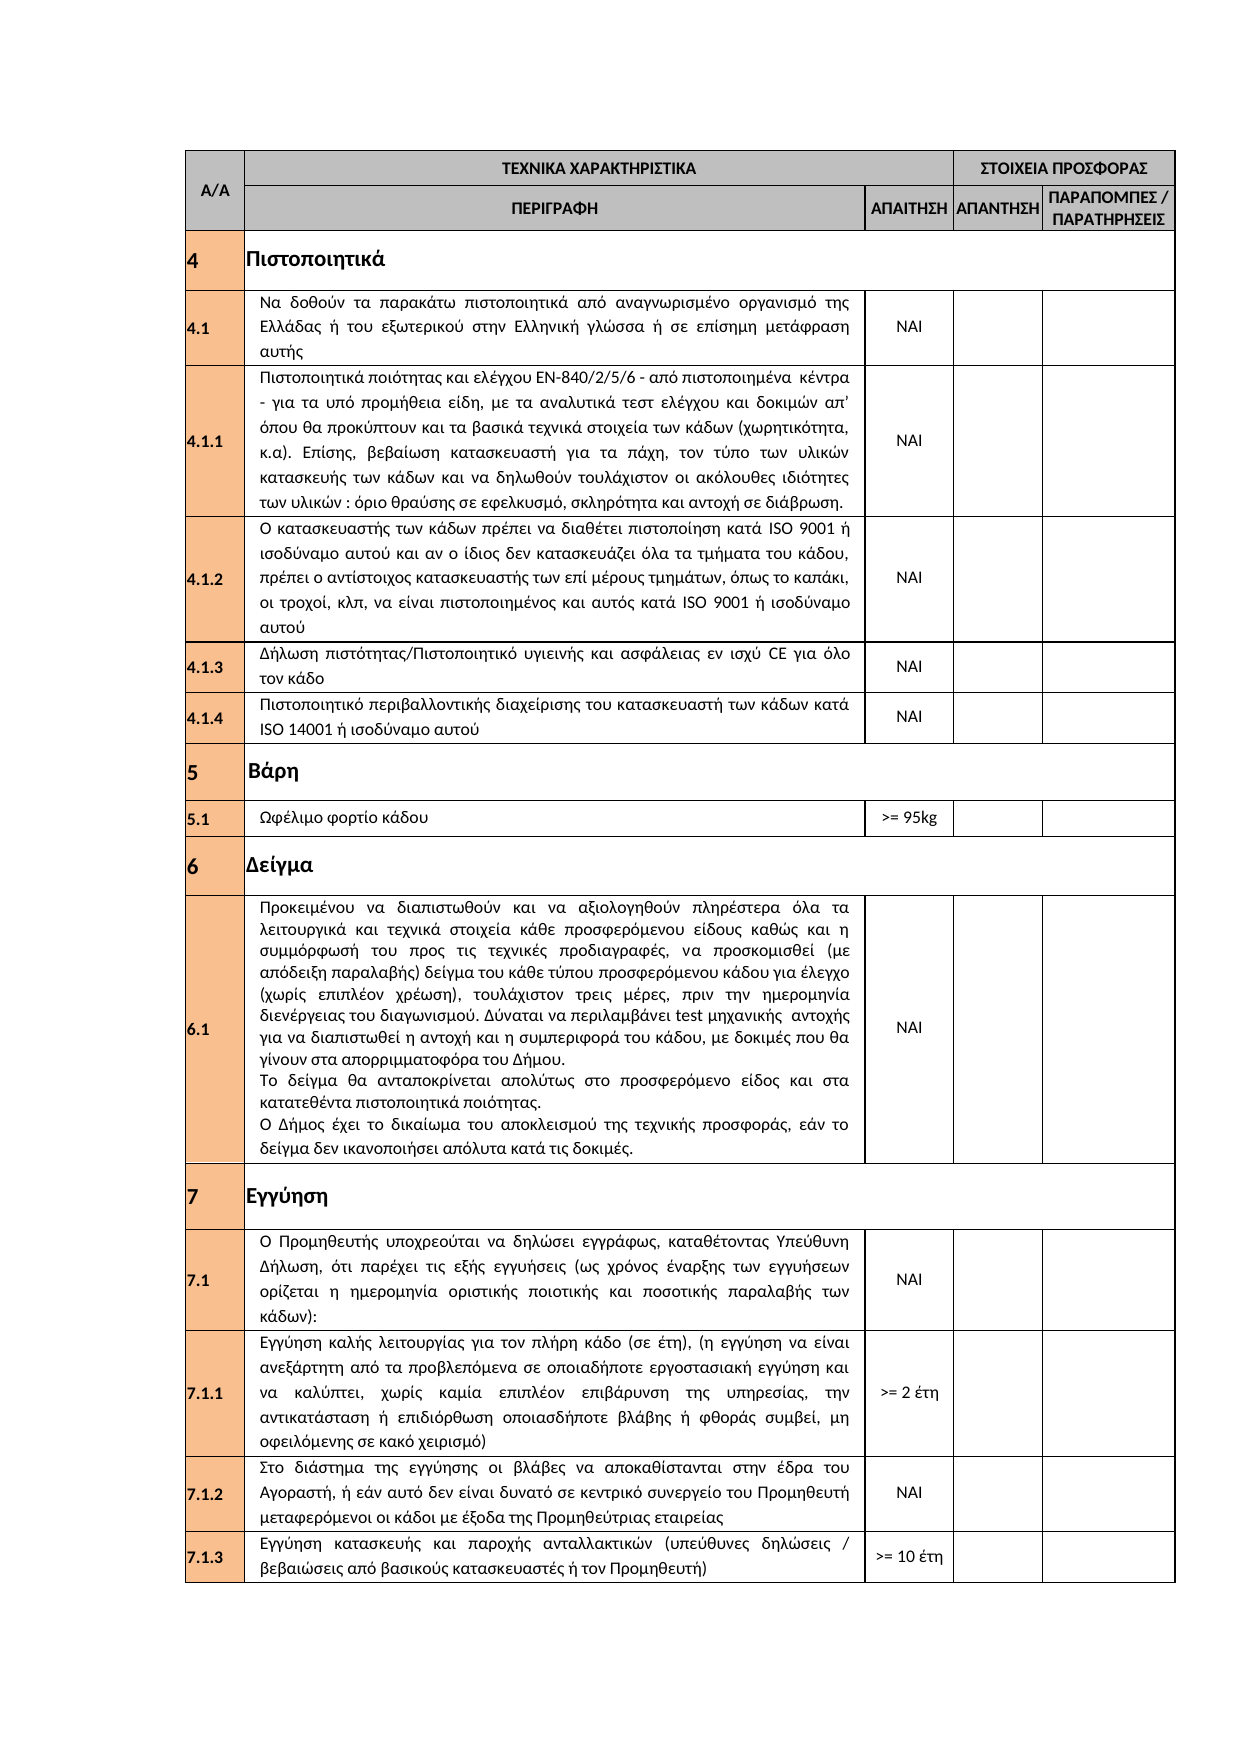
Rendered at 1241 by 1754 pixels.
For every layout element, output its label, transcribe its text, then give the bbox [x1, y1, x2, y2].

table_cell >= 2 έτη [866, 1331, 953, 1456]
table_cell [954, 1457, 1042, 1531]
table_cell [954, 693, 1042, 743]
table_cell 7.1.1 [186, 1331, 244, 1456]
table_cell ΝΑΙ [866, 366, 953, 516]
table_cell [954, 1230, 1042, 1330]
table_cell 6 [186, 837, 244, 895]
table_cell [1043, 291, 1174, 365]
table_cell O κατασκευαστής των κάδων πρέπει να διαθέτει πιστοποίηση κατά ISO 9001 ή ισοδύναμο αυτού και αν ο ίδιος δεν κατασκευάζει όλα τα τμήματα του κάδου, πρέπει ο αντίστοιχος κατασκευαστής των επί μέρους τμημάτων, όπως το καπάκι, οι τροχοί, κλπ, να είναι πιστοποιημένος και αυτός κατά ISO 9001 ή ισοδύναμο αυτού [245, 517, 864, 641]
table_cell Στο διάστημα της εγγύησης οι βλάβες να αποκαθίστανται στην έδρα του Αγοραστή, ή εάν αυτό δεν είναι δυνατό σε κεντρικό συνεργείο του Προμηθευτή μεταφερόμενοι οι κάδοι με έξοδα της Προμηθεύτριας εταιρείας [245, 1457, 864, 1531]
table_cell Πιστοποιητικά [245, 231, 1174, 290]
table_cell [954, 1532, 1042, 1582]
table_cell Εγγύηση κατασκευής και παροχής ανταλλακτικών (υπεύθυνες δηλώσεις / βεβαιώσεις από βασικούς κατασκευαστές ή τον Προμηθευτή) [245, 1532, 864, 1582]
table_cell ΝΑΙ [866, 1230, 953, 1330]
table_cell [954, 291, 1042, 365]
table_cell 4.1.1 [186, 366, 244, 516]
table_cell ΑΠΑΝΤΗΣΗ [954, 186, 1042, 230]
table_cell 4.1.3 [186, 643, 244, 692]
table_cell [954, 366, 1042, 516]
table_cell Εγγύηση [245, 1164, 1174, 1229]
table_cell [1043, 896, 1174, 1162]
table_cell Να δοθούν τα παρακάτω πιστοποιητικά από αναγνωρισμένο οργανισμό της Ελλάδας ή του εξωτερικού στην Ελληνική γλώσσα ή σε επίσημη μετάφραση αυτής [245, 291, 864, 365]
table_cell [1043, 1532, 1174, 1582]
table_cell [954, 896, 1042, 1162]
table_cell [1043, 517, 1174, 641]
table_cell ΝΑΙ [866, 693, 953, 743]
table_header ΣΤΟΙΧΕΙΑ ΠΡΟΣΦΟΡΑΣ [954, 151, 1174, 185]
table_cell ΝΑΙ [866, 517, 953, 641]
table_cell Πιστοποιητικά ποιότητας και ελέγχου ΕΝ-840/2/5/6 - από πιστοποιημένα κέντρα - για τα υπό προμήθεια είδη, με τα αναλυτικά τεστ ελέγχου και δοκιμών απ’ όπου θα προκύπτουν και τα βασικά τεχνικά στοιχεία των κάδων (χωρητικότητα, κ.α). Επίσης, βεβαίωση κατασκευαστή για τα πάχη, τον τύπο των υλικών κατασκευής των κάδων και να δηλωθούν τουλάχιστον οι ακόλουθες ιδιότητες των υλικών : όριο θραύσης σε εφελκυσμό, σκληρότητα και αντοχή σε διάβρωση. [245, 366, 864, 516]
table_cell ΠΕΡΙΓΡΑΦΗ [245, 186, 864, 230]
table_cell [1043, 801, 1174, 836]
table_cell 4.1.2 [186, 517, 244, 641]
table_cell [954, 1331, 1042, 1456]
table_header Α/Α [186, 151, 244, 230]
table_cell Δείγμα [245, 837, 1174, 895]
table_cell [1043, 1230, 1174, 1330]
table_cell [1043, 1331, 1174, 1456]
table_cell >= 10 έτη [866, 1532, 953, 1582]
table_cell ΝΑΙ [866, 643, 953, 692]
table_cell [1043, 1457, 1174, 1531]
table_cell [1043, 693, 1174, 743]
table_cell ΝΑΙ [866, 896, 953, 1162]
table_cell [1043, 643, 1174, 692]
table_cell Εγγύηση καλής λειτουργίας για τον πλήρη κάδο (σε έτη), (η εγγύηση να είναι ανεξάρτητη από τα προβλεπόμενα σε οποιαδήποτε εργοστασιακή εγγύηση και να καλύπτει, χωρίς καμία επιπλέον επιβάρυνση της υπηρεσίας, την αντικατάσταση ή επιδιόρθωση οποιασδήποτε βλάβης ή φθοράς συμβεί, μη οφειλόμενης σε κακό χειρισμό) [245, 1331, 864, 1456]
table_cell [954, 643, 1042, 692]
table_cell [1043, 366, 1174, 516]
table_cell 7.1 [186, 1230, 244, 1330]
table_cell Βάρη [245, 744, 1174, 800]
table_cell 6.1 [186, 896, 244, 1162]
table_cell Ωφέλιμο φορτίο κάδου [245, 801, 864, 836]
table_cell 7 [186, 1164, 244, 1229]
table_cell [954, 801, 1042, 836]
table_cell >= 95kg [866, 801, 953, 836]
table_cell Ο Προμηθευτής υποχρεούται να δηλώσει εγγράφως, καταθέτοντας Υπεύθυνη Δήλωση, ότι παρέχει τις εξής εγγυήσεις (ως χρόνος έναρξης των εγγυήσεων ορίζεται η ημερομηνία οριστικής ποιοτικής και ποσοτικής παραλαβής των κάδων): [245, 1230, 864, 1330]
table_cell ΝΑΙ [866, 291, 953, 365]
table_cell [954, 517, 1042, 641]
table_cell 4 [186, 231, 244, 290]
table_cell Προκειμένου να διαπιστωθούν και να αξιολογηθούν πληρέστερα όλα τα λειτουργικά και τεχνικά στοιχεία κάθε προσφερόμενου είδους καθώς και η συμμόρφωσή του προς τις τεχνικές προδιαγραφές, να προσκομισθεί (με απόδειξη παραλαβής) δείγμα του κάθε τύπου προσφερόμενου κάδου για έλεγχο (χωρίς επιπλέον χρέωση), τουλάχιστον τρεις μέρες, πριν την ημερομηνία διενέργειας του διαγωνισμού. Δύναται να περιλαμβάνει test μηχανικής αντοχής για να διαπιστωθεί η αντοχή και η συμπεριφορά του κάδου, με δοκιμές που θα γίνουν στα απορριμματοφόρα του Δήμου. Το δείγμα θα ανταποκρίνεται απολύτως στο προσφερόμενο είδος και στα κατατεθέντα πιστοποιητικά ποιότητας. Ο Δήμος έχει το δικαίωμα του αποκλεισμού της τεχνικής προσφοράς, εάν το δείγμα δεν ικανοποιήσει απόλυτα κατά τις δοκιμές. [245, 896, 864, 1162]
table_cell Δήλωση πιστότητας/Πιστοποιητικό υγιεινής και ασφάλειας εν ισχύ CE για όλο τον κάδο [245, 643, 864, 692]
table_cell 5 [186, 744, 244, 800]
table_cell 7.1.3 [186, 1532, 244, 1582]
table_cell Πιστοποιητικό περιβαλλοντικής διαχείρισης του κατασκευαστή των κάδων κατά ISO 14001 ή ισοδύναμο αυτού [245, 693, 864, 743]
table_cell ΠΑΡΑΠΟΜΠΕΣ /ΠΑΡΑΤΗΡΗΣΕΙΣ [1043, 186, 1174, 230]
table_cell ΝΑΙ [866, 1457, 953, 1531]
table_cell 5.1 [186, 801, 244, 836]
table_cell 4.1 [186, 291, 244, 365]
table_cell ΑΠΑΙΤΗΣΗ [866, 186, 953, 230]
table_header ΤΕΧΝΙΚΑ ΧΑΡΑΚΤΗΡΙΣΤΙΚΑ [245, 151, 953, 185]
table_cell 7.1.2 [186, 1457, 244, 1531]
table_cell 4.1.4 [186, 693, 244, 743]
